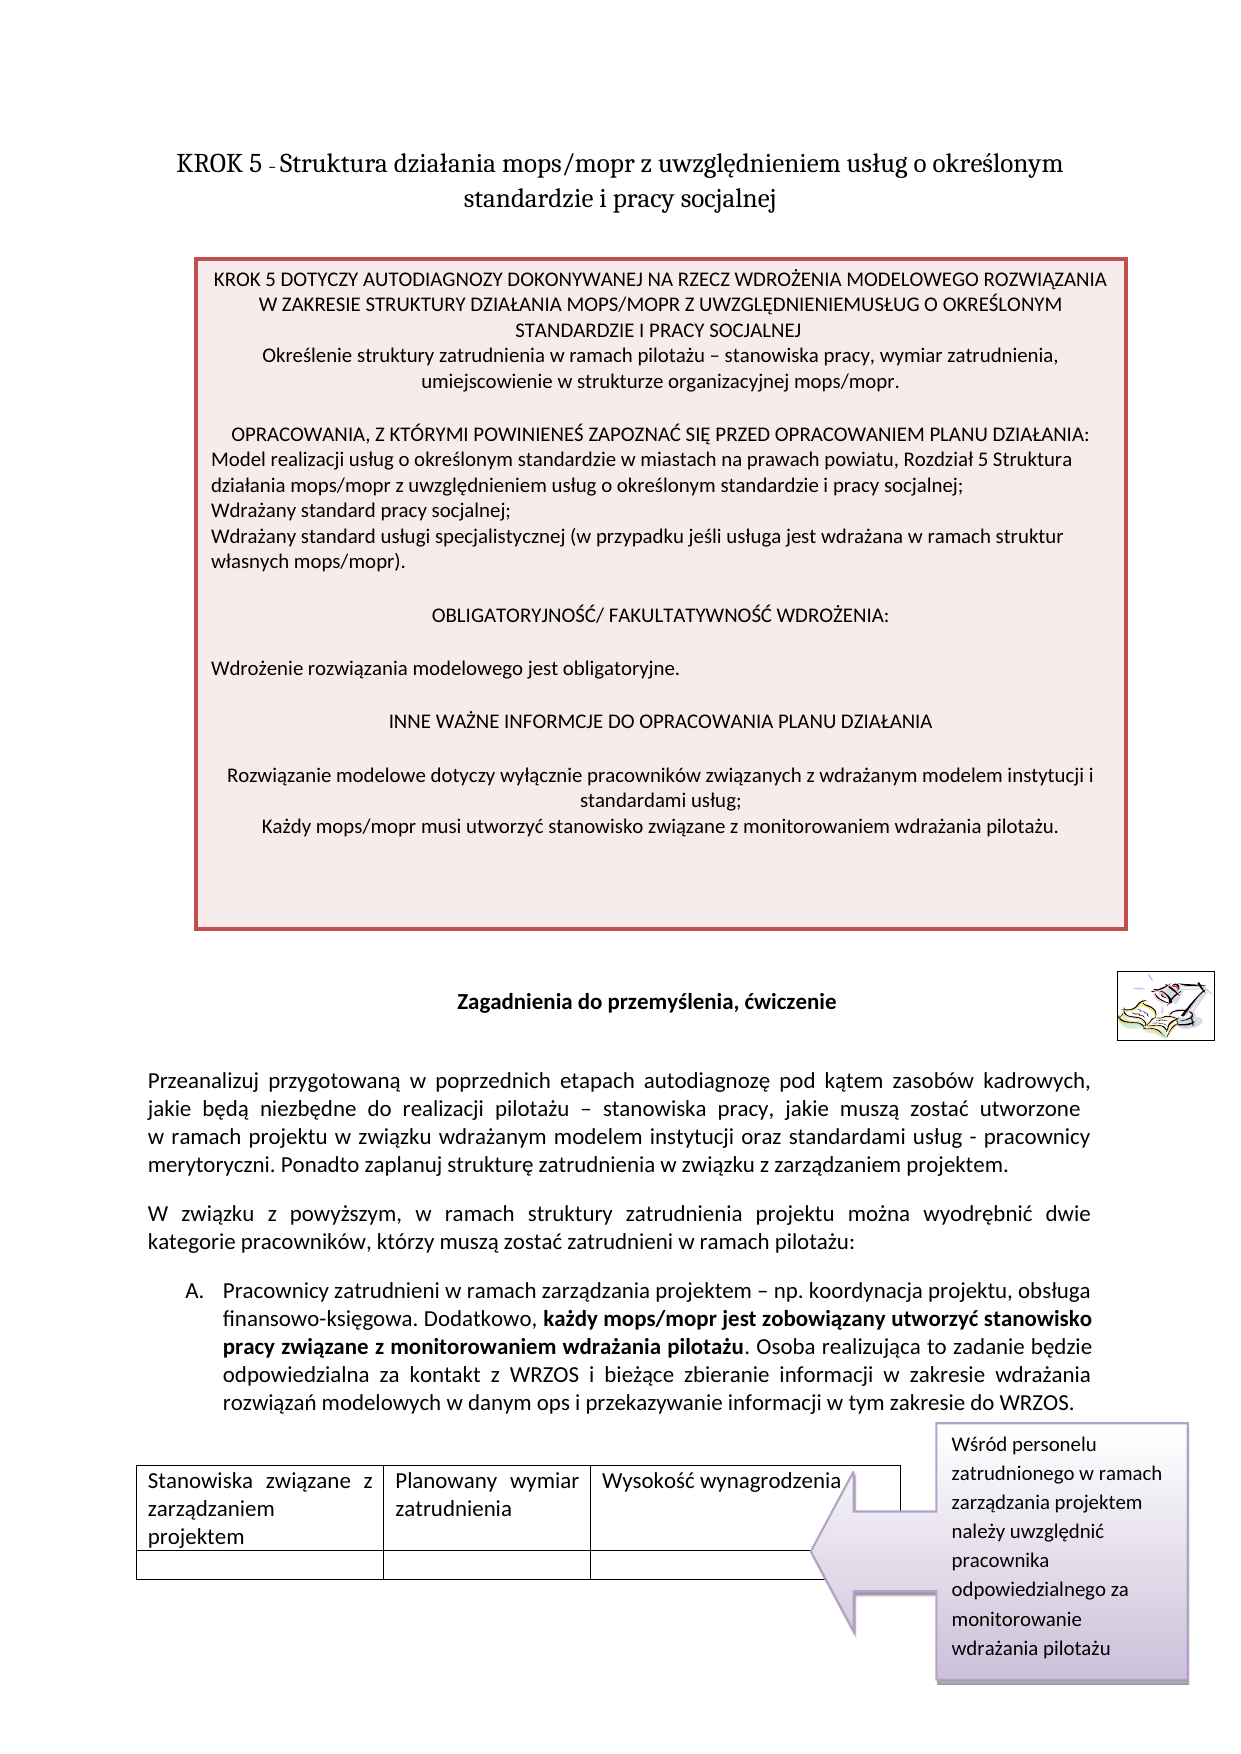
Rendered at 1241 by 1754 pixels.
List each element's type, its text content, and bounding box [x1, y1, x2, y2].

table_header Planowany wymiar zatrudnienia [384, 1466, 590, 1550]
text W związku z powyższym, w ramach struktury zatrudnienia projektu można wyodrębnić dwie kategorie pracowników, którzy muszą zostać zatrudnieni w ramach pilotażu: [148, 1199, 1093, 1255]
table_cell [591, 1551, 823, 1579]
table_cell [137, 1551, 383, 1579]
text Przeanalizuj przygotowaną w poprzednich etapach autodiagnozę pod kątem zasobów kadrowych, jakie będą niezbędne do realizacji pilotażu – stanowiska pracy, jakie muszą zostać utworzone w ramach projektu w związku wdrażanym modelem instytucji oraz standardami usług - pracownicy merytoryczni. Ponadto zaplanuj strukturę zatrudnienia w związku z zarządzaniem projektem. [148, 1066, 1093, 1178]
table_header Wysokość wynagrodzenia [591, 1466, 900, 1550]
table_header Stanowiska związane z zarządzaniem projektem [137, 1466, 383, 1550]
list Pracownicy zatrudnieni w ramach zarządzania projektem – np. koordynacja projektu, obsługa finansowo-księgowa. Dodatkowo, każdy mops/mopr jest zobowiązany utworzyć stanowisko pracy związane z monitorowaniem wdrażania pilotażu. Osoba realizująca to zadanie będzie odpowiedzialna za kontakt z WRZOS i bieżące zbieranie informacji w zakresie wdrażania rozwiązań modelowych w danym ops i przekazywanie informacji w tym zakresie do WRZOS. [185, 1276, 1093, 1416]
text KROK 5 – Struktura działania mops/mopr z uwzględnieniem usług o określonym standardzie i pracy socjalnej [148, 148, 1093, 214]
table_cell [384, 1551, 590, 1579]
